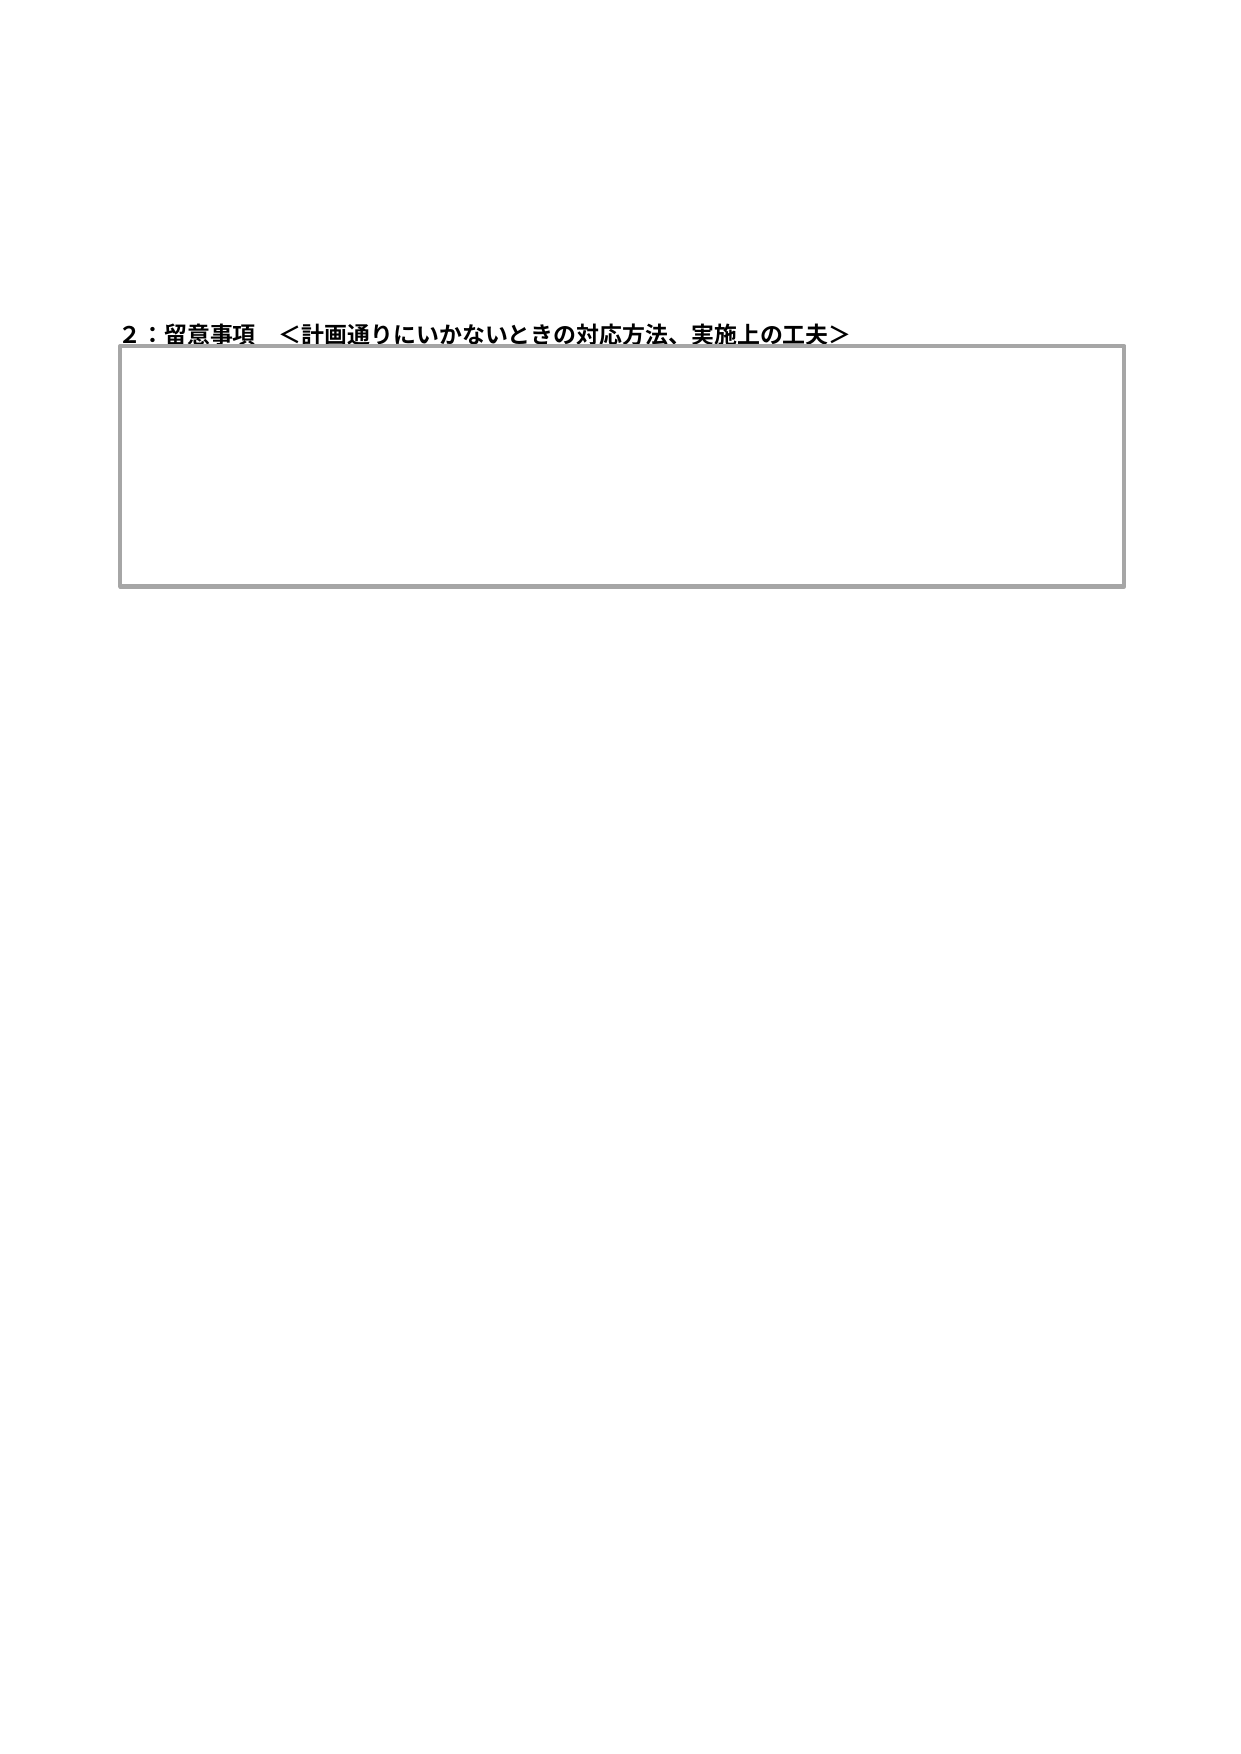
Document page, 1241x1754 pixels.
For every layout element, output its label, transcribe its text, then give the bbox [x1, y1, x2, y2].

text ２：留意事項 ＜計画通りにいかないときの対応方法、実施上の工夫＞ [118, 314, 1122, 344]
